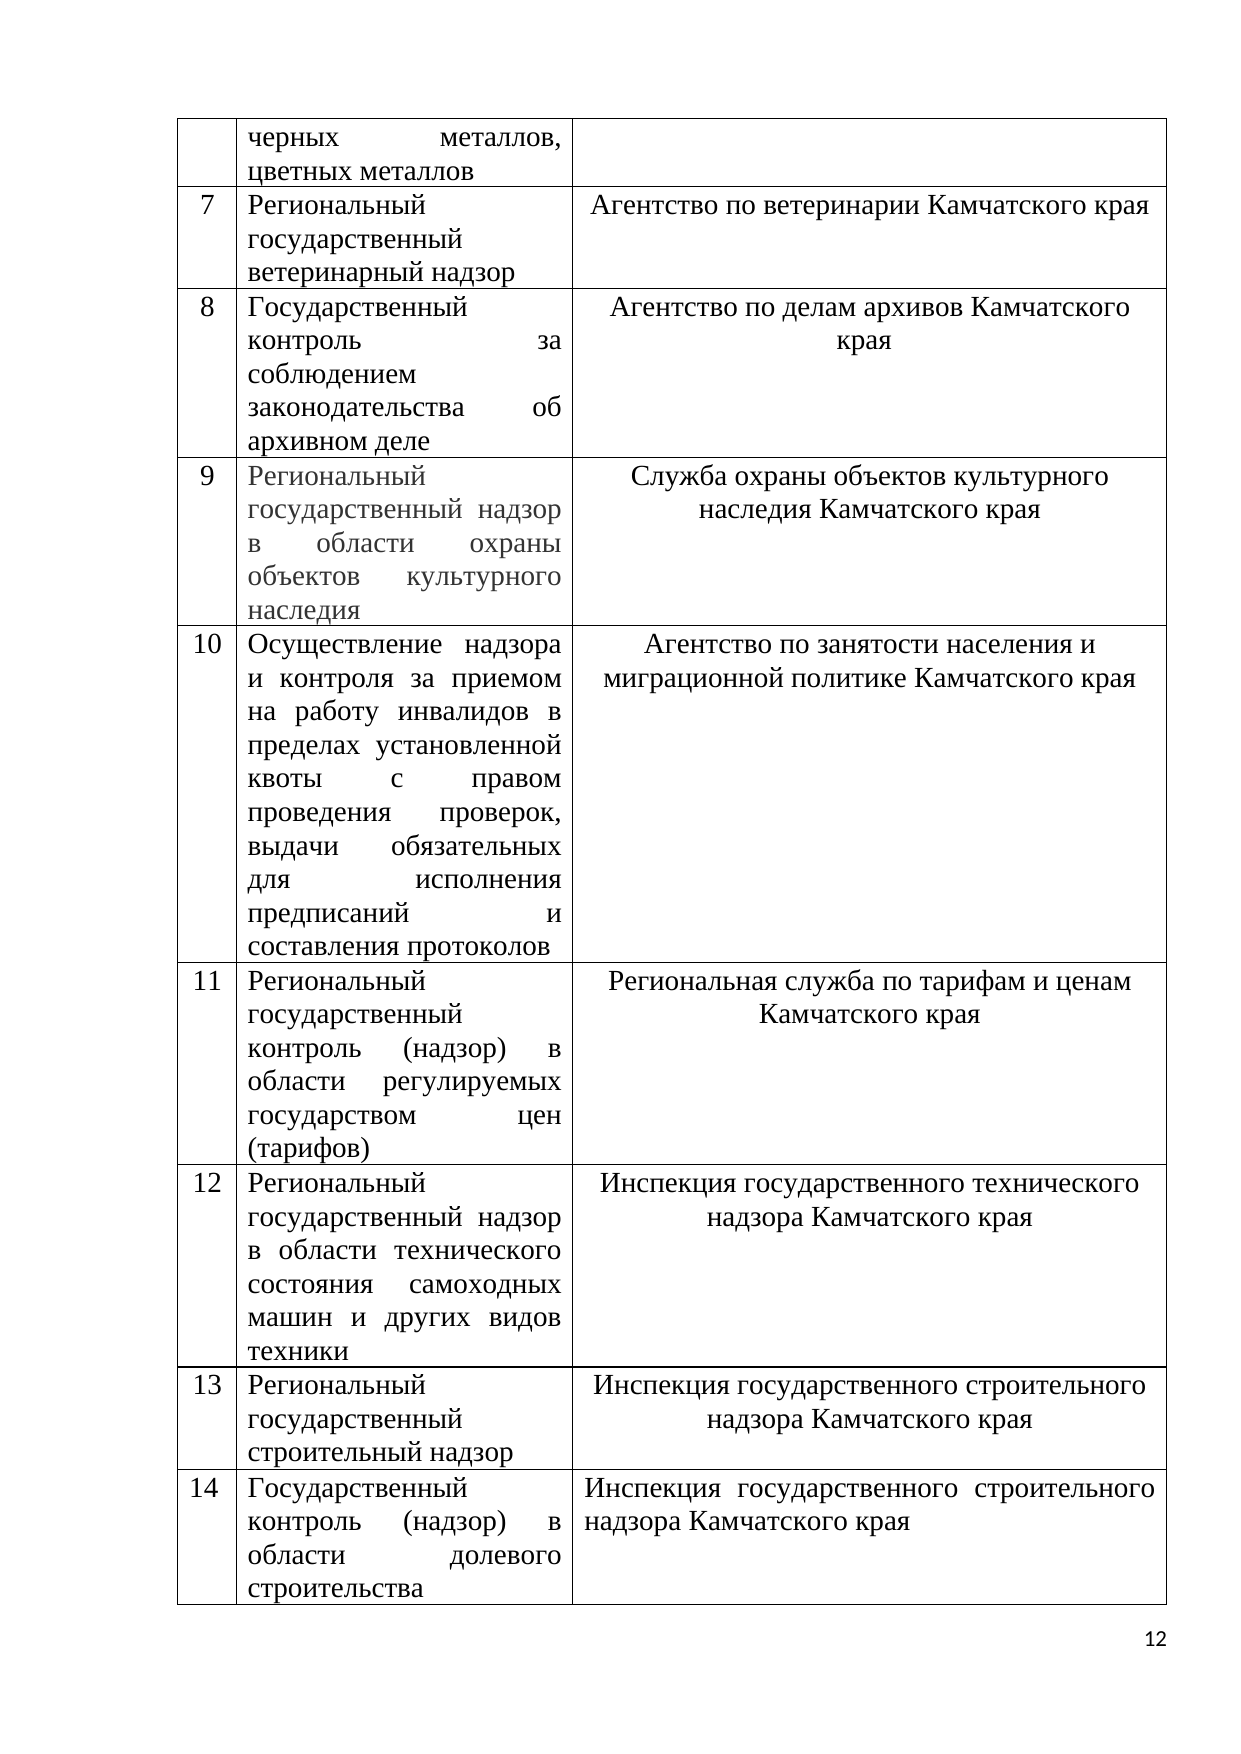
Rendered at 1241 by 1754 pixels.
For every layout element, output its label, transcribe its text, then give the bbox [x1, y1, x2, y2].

table_cell Региональный государственный надзор в области технического состояния самоходных машин и других видов техники [237, 1165, 572, 1366]
table_cell Агентство по ветеринарии Камчатского края [573, 187, 1166, 288]
table_cell Служба охраны объектов культурного наследия Камчатского края [573, 458, 1166, 625]
table_cell 13 [178, 1368, 236, 1469]
table_cell Региональный государственный строительный надзор [237, 1368, 572, 1469]
table_cell Инспекция государственного строительного надзора Камчатского края [573, 1368, 1166, 1469]
table_cell Региональный государственный контроль (надзор) в области регулируемых государством цен (тарифов) [237, 963, 572, 1164]
table_cell 10 [178, 626, 236, 962]
table_cell 7 [178, 187, 236, 288]
table_cell Региональный государственный надзор в области охраны объектов культурного наследия [237, 458, 572, 625]
table_cell Инспекция государственного технического надзора Камчатского края [573, 1165, 1166, 1366]
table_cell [237, 119, 572, 186]
table_cell 11 [178, 963, 236, 1164]
table_cell 12 [178, 1165, 236, 1366]
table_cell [237, 1470, 572, 1604]
table_cell Агентство по занятости населения и миграционной политике Камчатского края [573, 626, 1166, 962]
table_cell 8 [178, 289, 236, 457]
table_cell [573, 119, 1166, 186]
table_cell Государственный контроль за соблюдением законодательства об архивном деле [237, 289, 572, 457]
table_cell Агентство по делам архивов Камчатского края [573, 289, 1166, 457]
table_cell 6 [178, 119, 236, 186]
table_cell Осуществление надзора и контроля за приемом на работу инвалидов в пределах установленной квоты с правом проведения проверок, выдачи обязательных для исполнения предписаний и составления протоколов [237, 626, 572, 962]
table_cell Региональный государственный ветеринарный надзор [237, 187, 572, 288]
table_cell Региональная служба по тарифам и ценам Камчатского края [573, 963, 1166, 1164]
table_cell 14 [178, 1470, 236, 1604]
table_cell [573, 1470, 1166, 1604]
table_cell 9 [178, 458, 236, 625]
